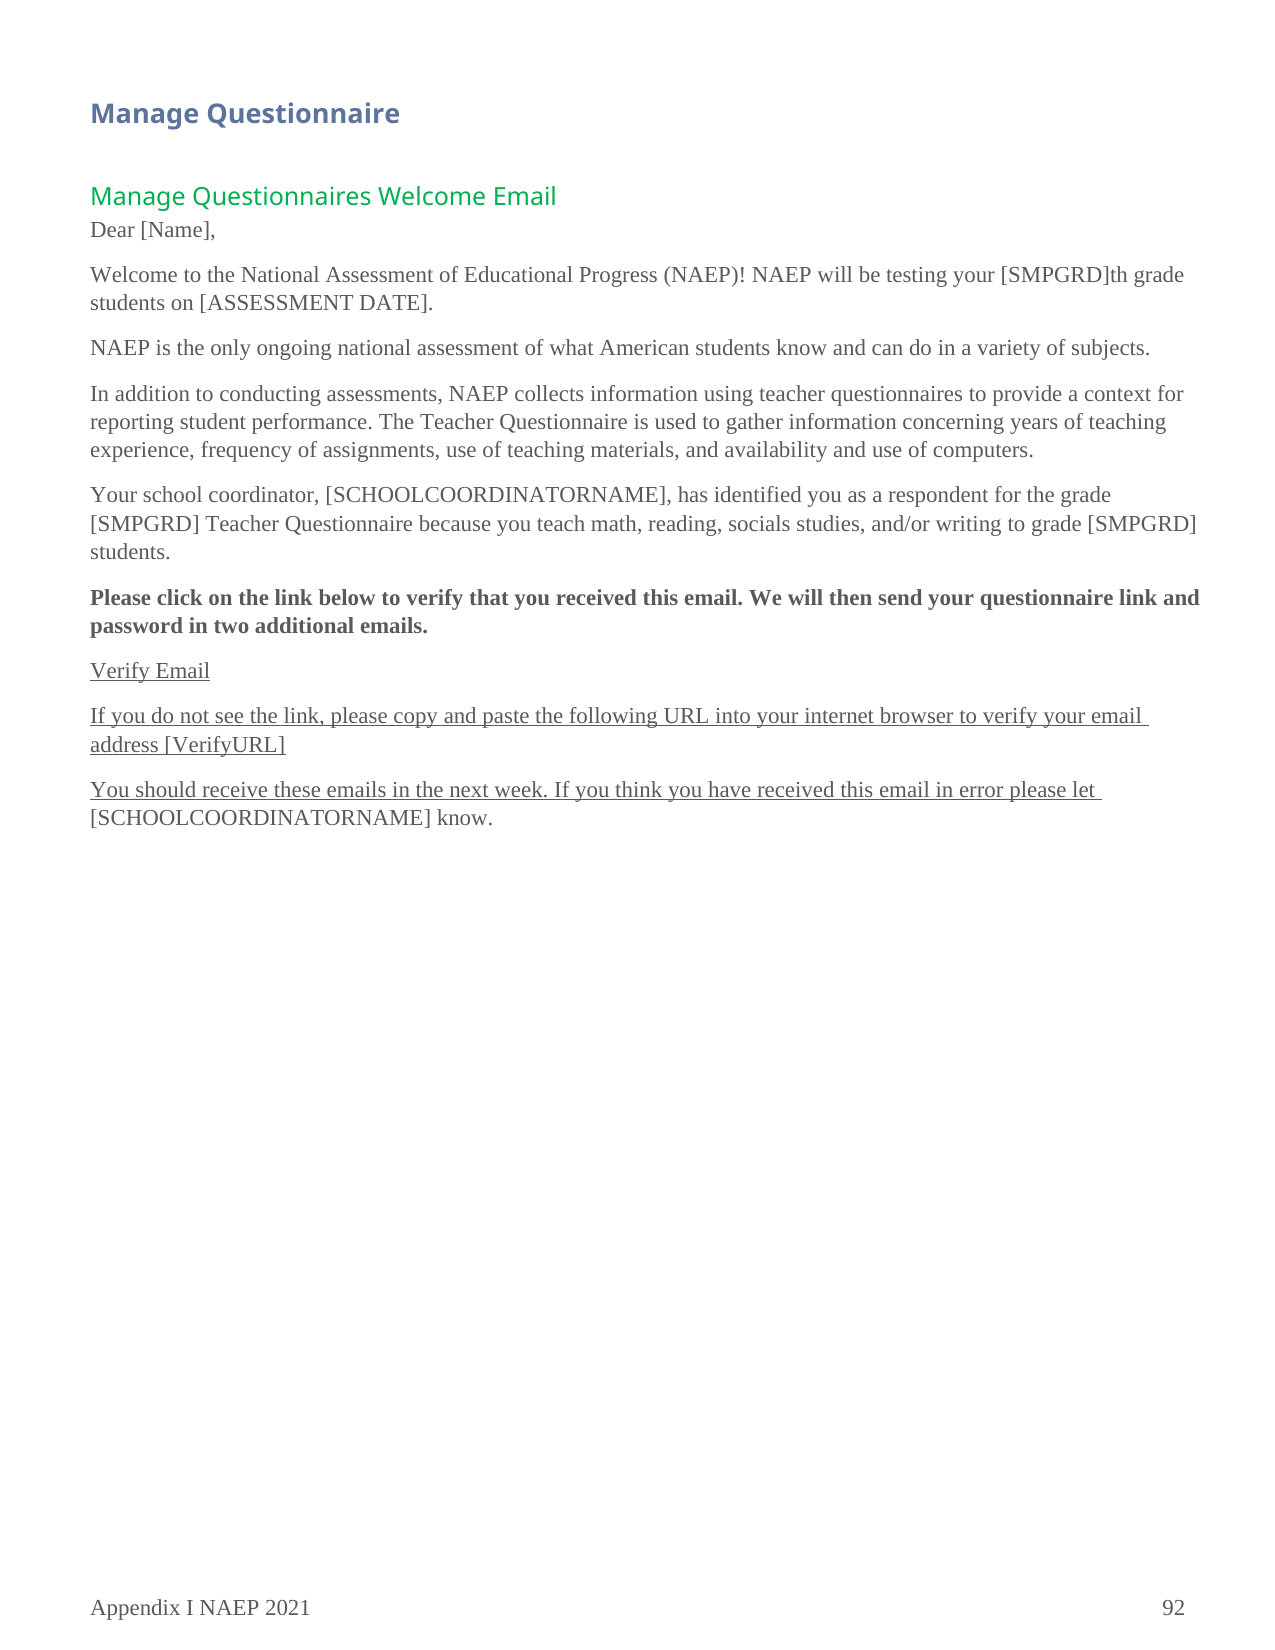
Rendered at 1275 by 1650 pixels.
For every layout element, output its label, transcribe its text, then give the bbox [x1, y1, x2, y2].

text In addition to conducting assessments, NAEP collects information using teacher questionnaires to provide a context for reporting student performance. The Teacher Questionnaire is used to gather information concerning years of teaching experience, frequency of assignments, use of teaching materials, and availability and use of computers. [90, 379, 1209, 463]
text Verify Email [90, 657, 1209, 683]
text Your school coordinator, [SCHOOLCOORDINATORNAME], has identified you as a respondent for the grade [SMPGRD] Teacher Questionnaire because you teach math, reading, socials studies, and/or writing to grade [SMPGRD] students. [90, 482, 1209, 565]
subtitle Manage Questionnaires Welcome Email [90, 179, 1209, 213]
subtitle Manage Questionnaire [90, 94, 1209, 131]
text If you do not see the link, please copy and paste the following URL into your internet browser to verify your email address [VerifyURL] [90, 702, 1209, 757]
text Please click on the link below to verify that you received this email. We will then send your questionnaire link and password in two additional emails. [90, 583, 1209, 638]
text Dear [Name], [90, 216, 1209, 242]
text NAEP is the only ongoing national assessment of what American students know and can do in a variety of subjects. [90, 334, 1209, 361]
text You should receive these emails in the next week. If you think you have received this email in error please let [SCHOOLCOORDINATORNAME] know. [90, 776, 1209, 831]
text Welcome to the National Assessment of Educational Progress (NAEP)! NAEP will be testing your [SMPGRD]th grade students on [ASSESSMENT DATE]. [90, 261, 1209, 316]
